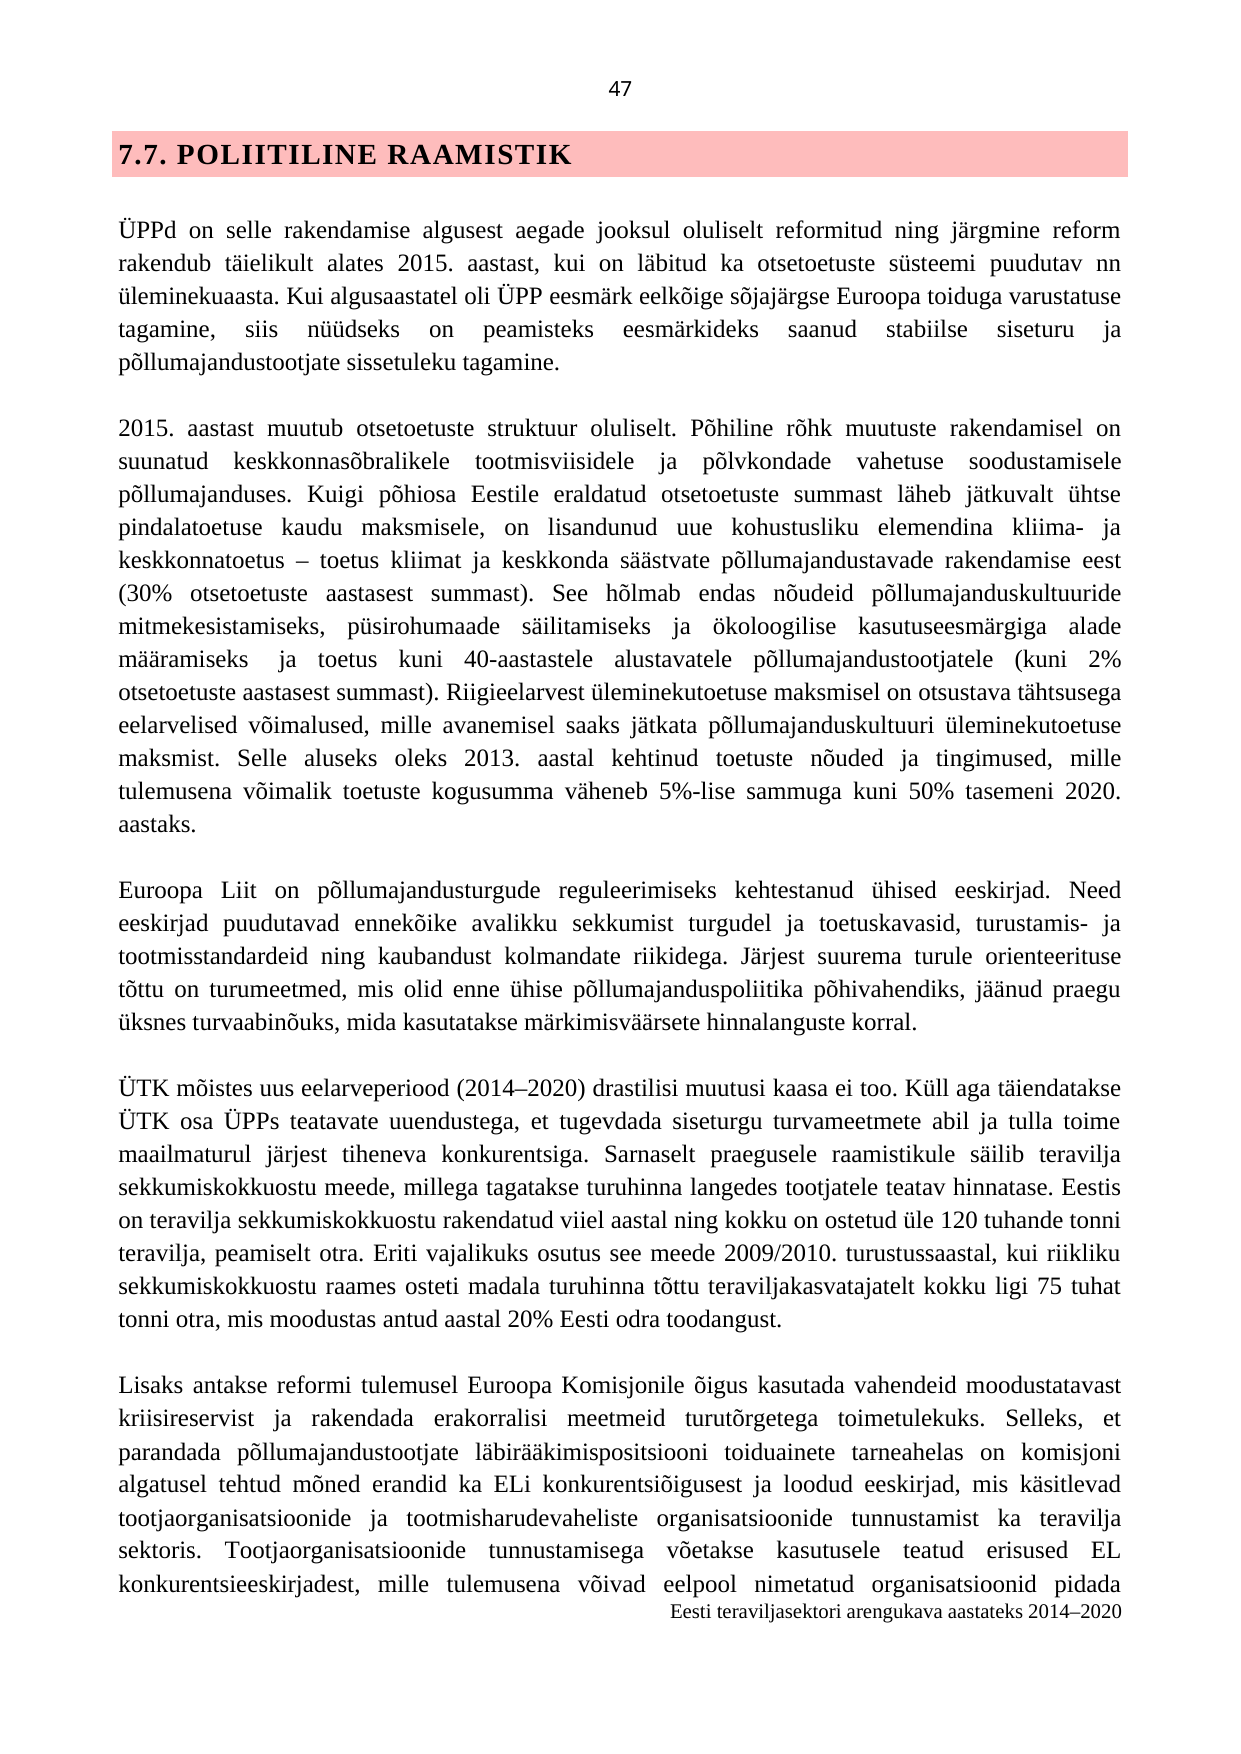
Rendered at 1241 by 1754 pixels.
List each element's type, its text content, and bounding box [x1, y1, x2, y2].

text 2015. aastast muutub otsetoetuste struktuur oluliselt. Põhiline rõhk muutuste rakendamisel on suunatud keskkonnasõbralikele tootmisviisidele ja põlvkondade vahetuse soodustamisele põllumajanduses. Kuigi põhiosa Eestile eraldatud otsetoetuste summast läheb jätkuvalt ühtse pindalatoetuse kaudu maksmisele, on lisandunud uue kohustusliku elemendina kliima- ja keskkonnatoetus – toetus kliimat ja keskkonda säästvate põllumajandustavade rakendamise eest (30% otsetoetuste aastasest summast). See hõlmab endas nõudeid põllumajanduskultuuride mitmekesistamiseks, püsirohumaade säilitamiseks ja ökoloogilise kasutuseesmärgiga alade määramiseks ja toetus kuni 40-aastastele alustavatele põllumajandustootjatele (kuni 2% otsetoetuste aastasest summast). Riigieelarvest üleminekutoetuse maksmisel on otsustava tähtsusega eelarvelised võimalused, mille avanemisel saaks jätkata põllumajanduskultuuri üleminekutoetuse maksmist. Selle aluseks oleks 2013. aastal kehtinud toetuste nõuded ja tingimused, mille tulemusena võimalik toetuste kogusumma väheneb 5%-lise sammuga kuni 50% tasemeni 2020. aastaks. [118, 413, 1122, 838]
subtitle 7.7. Poliitiline raamistik [118, 137, 1122, 171]
text Euroopa Liit on põllumajandusturgude reguleerimiseks kehtestanud ühised eeskirjad. Need eeskirjad puudutavad ennekõike avalikku sekkumist turgudel ja toetuskavasid, turustamis- ja tootmisstandardeid ning kaubandust kolmandate riikidega. Järjest suurema turule orienteerituse tõttu on turumeetmed, mis olid enne ühise põllumajanduspoliitika põhivahendiks, jäänud praegu üksnes turvaabinõuks, mida kasutatakse märkimisväärsete hinnalanguste korral. [118, 875, 1122, 1036]
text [118, 1371, 1122, 1597]
text ÜTK mõistes uus eelarveperiood (2014–2020) drastilisi muutusi kaasa ei too. Küll aga täiendatakse ÜTK osa ÜPPs teatavate uuendustega, et tugevdada siseturgu turvameetmete abil ja tulla toime maailmaturul järjest tiheneva konkurentsiga. Sarnaselt praegusele raamistikule säilib teravilja sekkumiskokkuostu meede, millega tagatakse turuhinna langedes tootjatele teatav hinnatase. Eestis on teravilja sekkumiskokkuostu rakendatud viiel aastal ning kokku on ostetud üle 120 tuhande tonni teravilja, peamiselt otra. Eriti vajalikuks osutus see meede 2009/2010. turustussaastal, kui riikliku sekkumiskokkuostu raames osteti madala turuhinna tõttu teraviljakasvatajatelt kokku ligi 75 tuhat tonni otra, mis moodustas antud aastal 20% Eesti odra toodangust. [118, 1073, 1122, 1333]
text ÜPPd on selle rakendamise algusest aegade jooksul oluliselt reformitud ning järgmine reform rakendub täielikult alates 2015. aastast, kui on läbitud ka otsetoetuste süsteemi puudutav nn üleminekuaasta. Kui algusaastatel oli ÜPP eesmärk eelkõige sõjajärgse Euroopa toiduga varustatuse tagamine, siis nüüdseks on peamisteks eesmärkideks saanud stabiilse siseturu ja põllumajandustootjate sissetuleku tagamine. [118, 215, 1122, 376]
